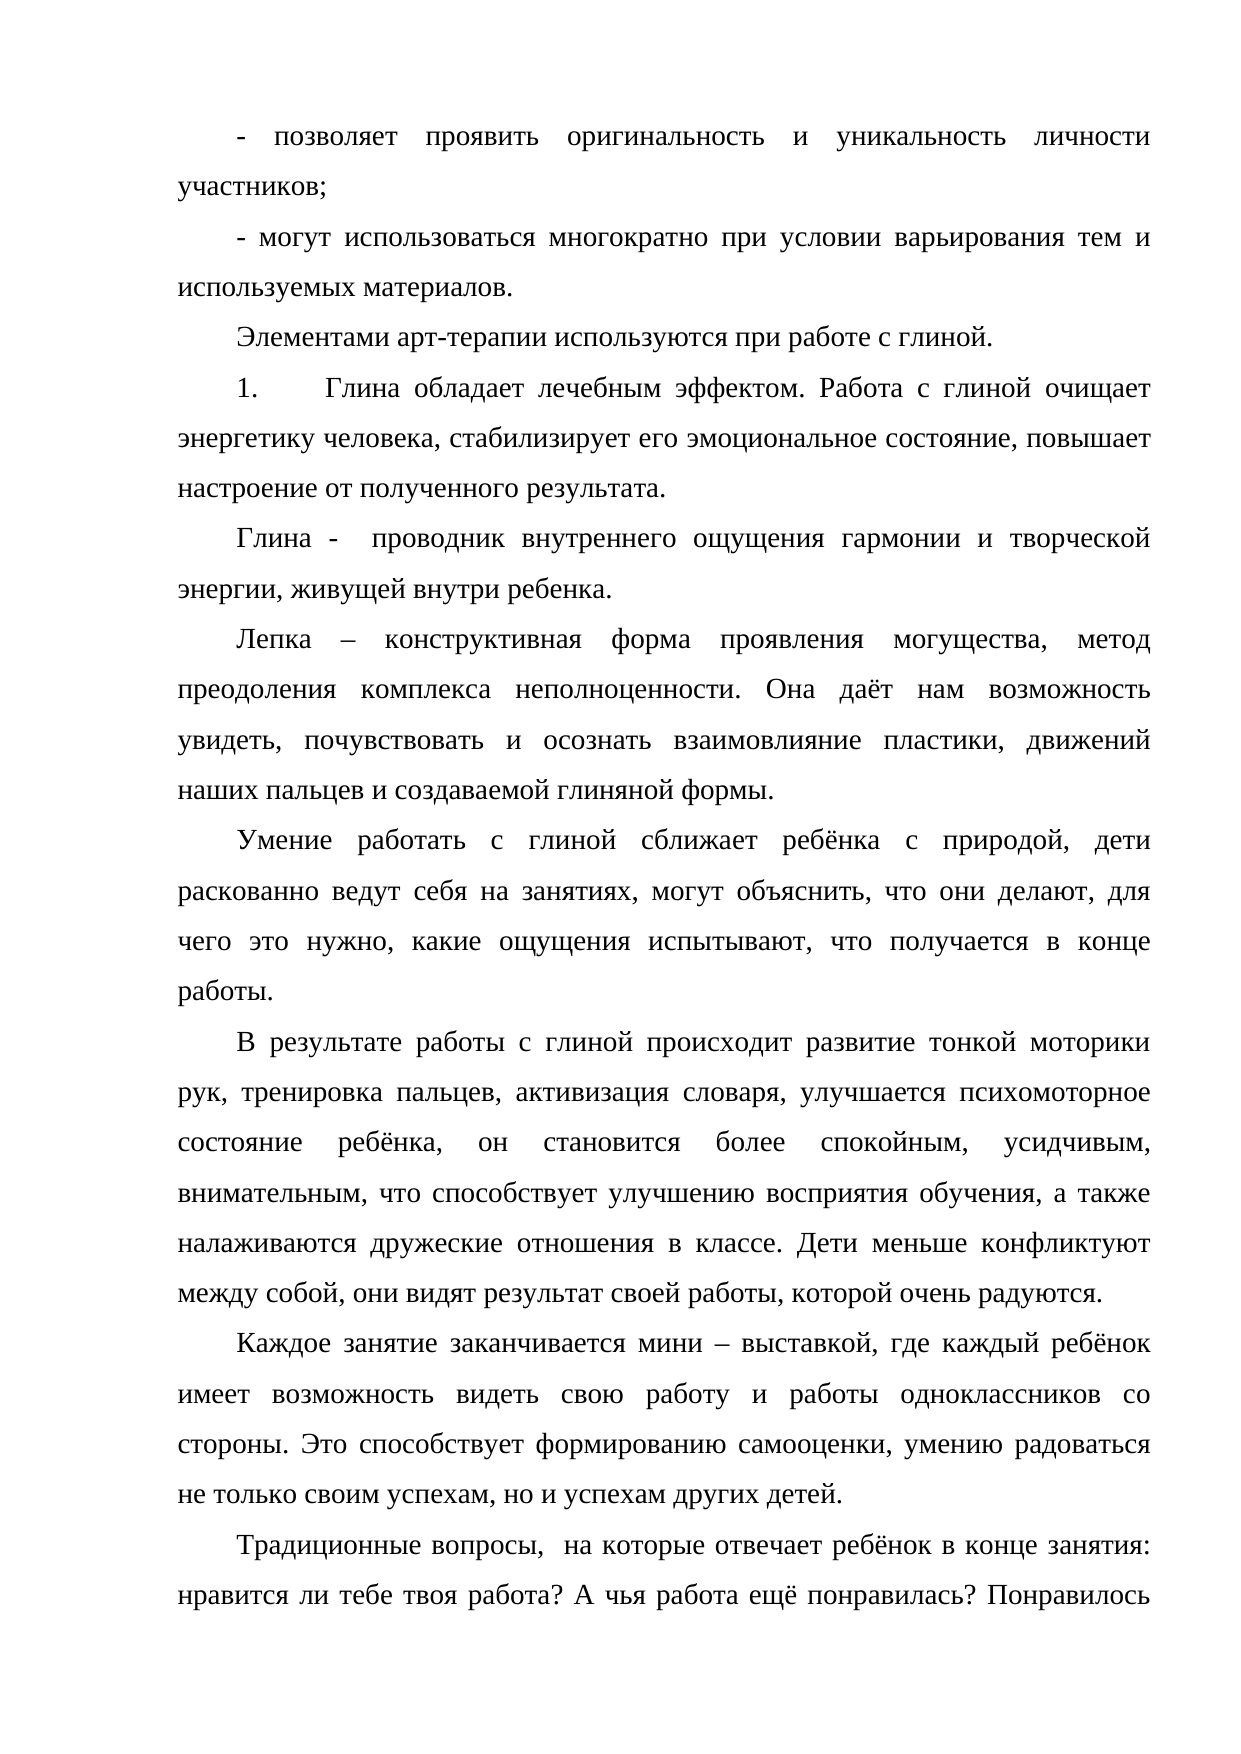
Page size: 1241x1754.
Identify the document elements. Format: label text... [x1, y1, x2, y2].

list В результате работы с глиной происходит развитие тонкой моторики рук, тренировка пальцев, активизация словаря, улучшается психомоторное состояние ребёнка, он становится более спокойным, усидчивым, внимательным, что способствует улучшению восприятия обучения, а также налаживаются дружеские отношения в классе. Дети меньше конфликтуют между собой, они видят результат своей работы, которой очень радуются. [177, 1024, 1152, 1309]
list Глина - проводник внутреннего ощущения гармонии и творческой энергии, живущей внутри ребенка. [177, 521, 1152, 604]
list Умение работать с глиной сближает ребёнка с природой, дети раскованно ведут себя на занятиях, могут объяснить, что они делают, для чего это нужно, какие ощущения испытывают, что получается в конце работы. [177, 822, 1152, 1007]
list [177, 1527, 1152, 1611]
text - могут использоваться многократно при условии варьирования тем и используемых материалов. [177, 219, 1152, 303]
list Глина обладает лечебным эффектом. Работа с глиной очищает энергетику человека, стабилизирует его эмоциональное состояние, повышает настроение от полученного результата. [177, 370, 1152, 504]
text - позволяет проявить оригинальность и уникальность личности участников; [177, 118, 1152, 202]
list Лепка – конструктивная форма проявления могущества, метод преодоления комплекса неполноценности. Она даёт нам возможность увидеть, почувствовать и осознать взаимовлияние пластики, движений наших пальцев и создаваемой глиняной формы. [177, 621, 1152, 806]
list Каждое занятие заканчивается мини – выставкой, где каждый ребёнок имеет возможность видеть свою работу и работы одноклассников со стороны. Это способствует формированию самооценки, умению радоваться не только своим успехам, но и успехам других детей. [177, 1326, 1152, 1510]
text Элементами арт-терапии используются при работе с глиной. [177, 319, 1152, 353]
